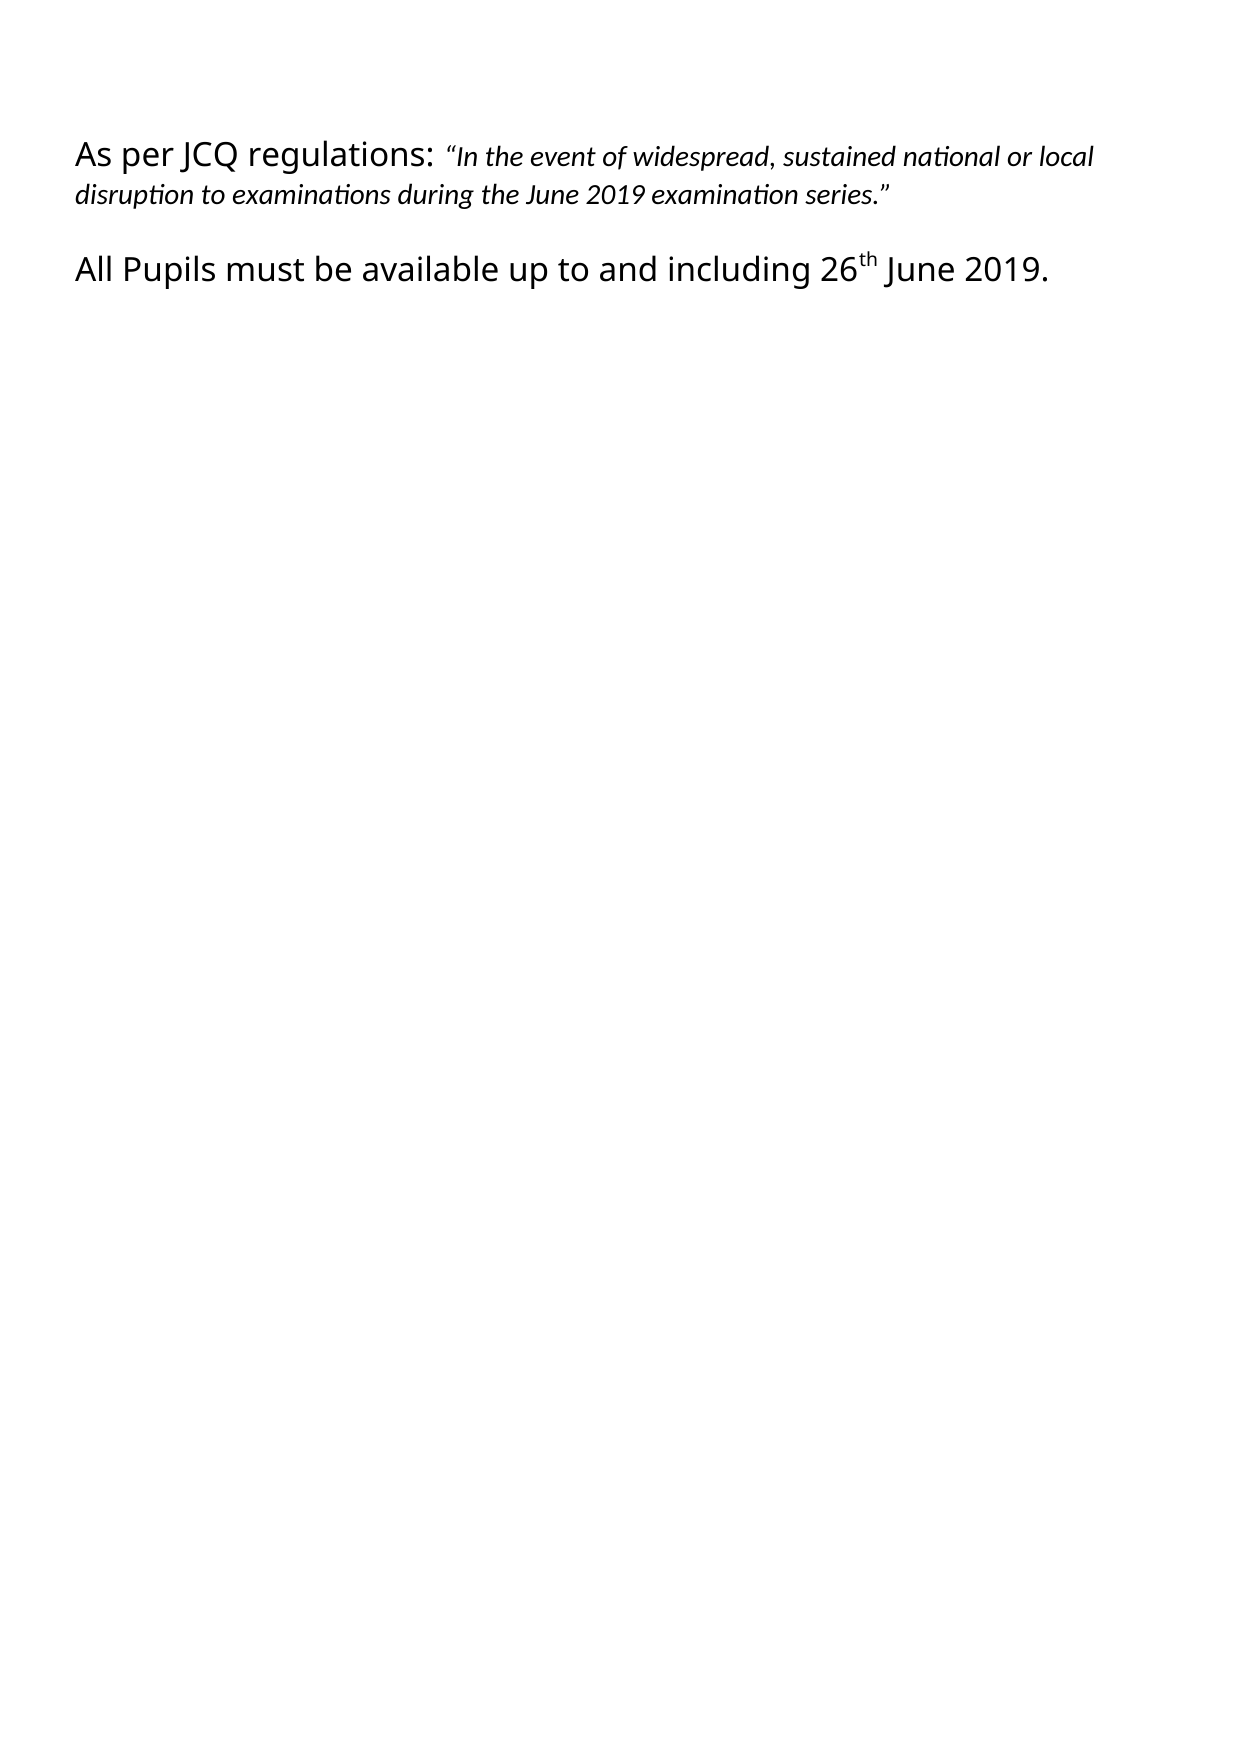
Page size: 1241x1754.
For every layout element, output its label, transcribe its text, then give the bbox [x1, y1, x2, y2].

text As per JCQ regulations: “In the event of widespread, sustained national or local disruption to examinations during the June 2019 examination series.” [75, 131, 1165, 212]
text All Pupils must be available up to and including 26th June 2019. [75, 246, 1165, 291]
